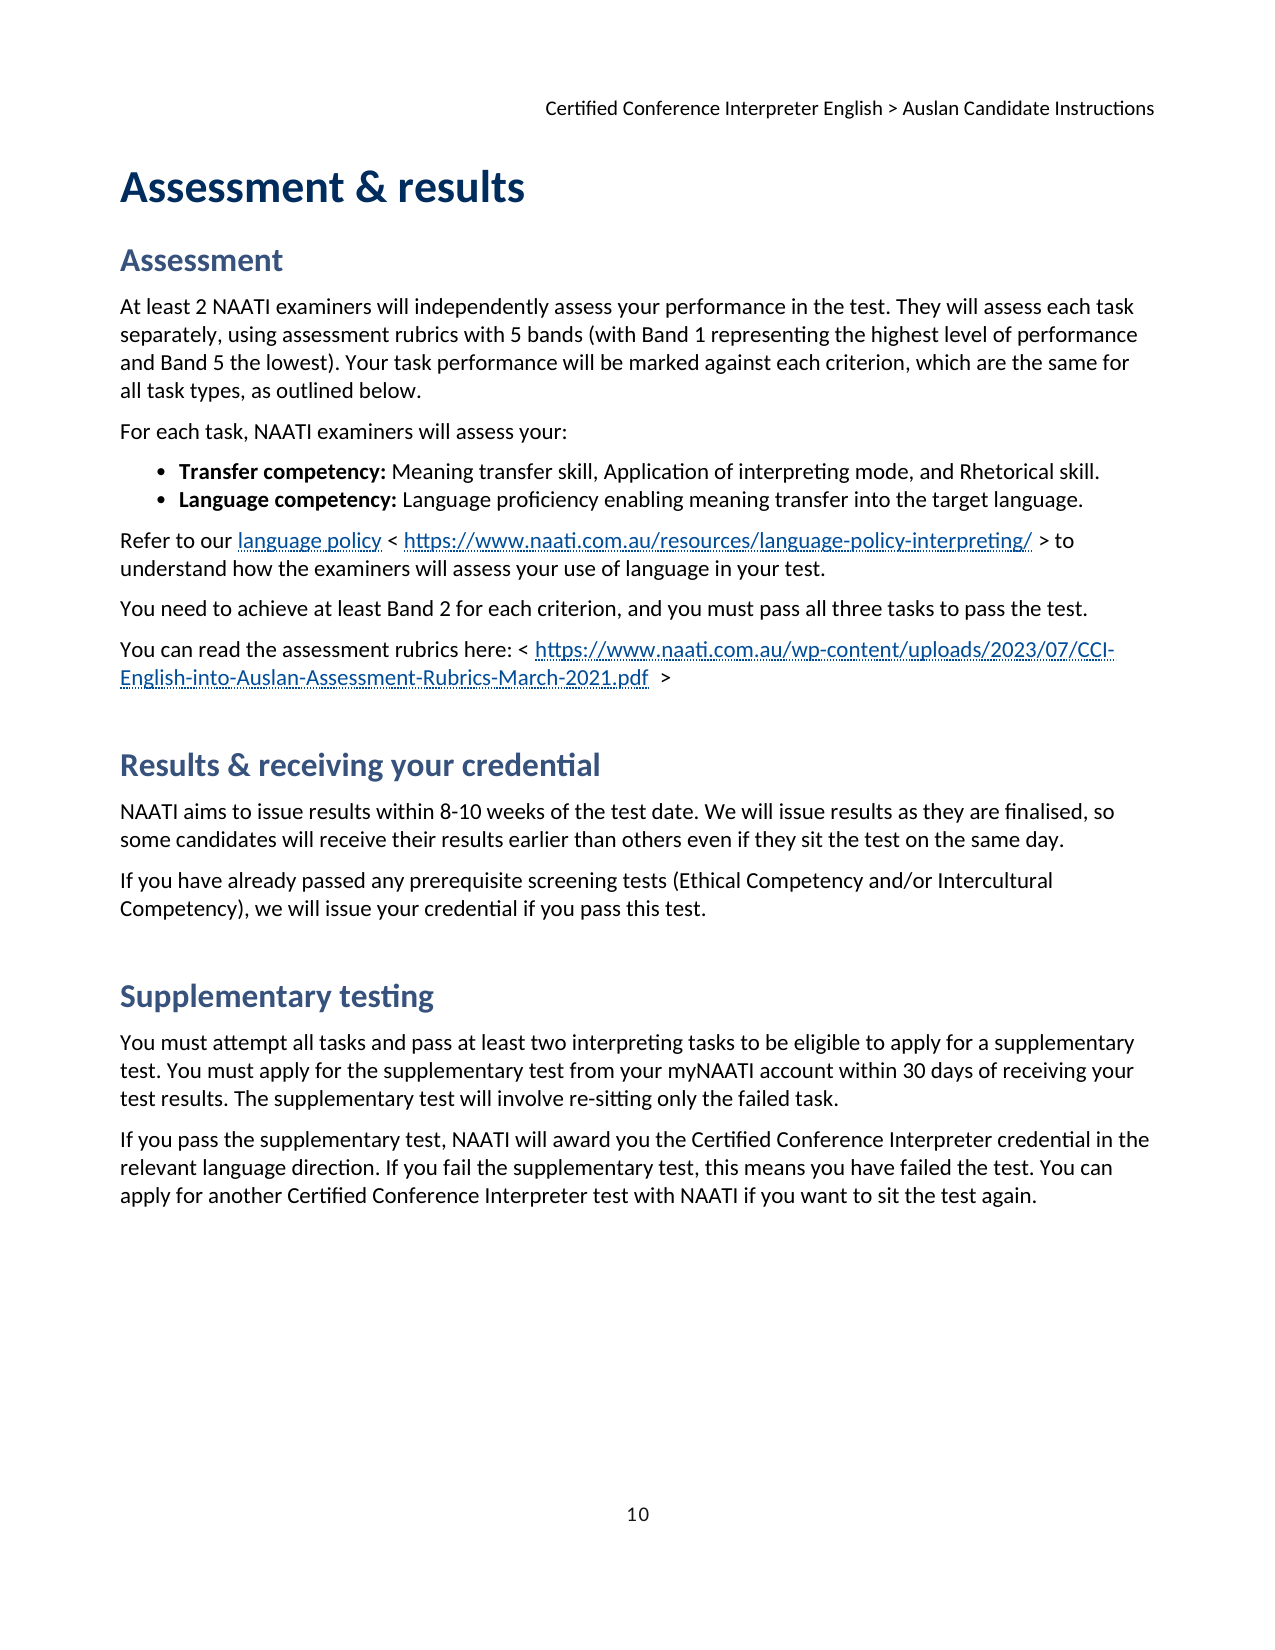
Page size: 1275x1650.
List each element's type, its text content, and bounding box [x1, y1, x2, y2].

list Language competency: Language proficiency enabling meaning transfer into the target language. [157, 485, 1155, 513]
text For each task, NAATI examiners will assess your: [120, 417, 1155, 445]
text You need to achieve at least Band 2 for each criterion, and you must pass all three tasks to pass the test. [120, 594, 1155, 622]
subtitle Assessment & results [120, 158, 1155, 214]
text NAATI aims to issue results within 8-10 weeks of the test date. We will issue results as they are finalised, so some candidates will receive their results earlier than others even if they sit the test on the same day. [120, 797, 1155, 853]
text If you have already passed any prerequisite screening tests (Ethical Competency and/or Intercultural Competency), we will issue your credential if you pass this test. [120, 866, 1155, 922]
list Transfer competency: Meaning transfer skill, Application of interpreting mode, and Rhetorical skill. [157, 457, 1155, 485]
subtitle Results & receiving your credential [120, 744, 1155, 785]
text At least 2 NAATI examiners will independently assess your performance in the test. They will assess each task separately, using assessment rubrics with 5 bands (with Band 1 representing the highest level of performance and Band 5 the lowest). Your task performance will be marked against each criterion, which are the same for all task types, as outlined below. [120, 292, 1155, 404]
text You can read the assessment rubrics here: < https://www.naati.com.au/wp-content/uploads/2023/07/CCI-English-into-Auslan-Assessment-Rubrics-March-2021.pdf > [120, 635, 1155, 691]
subtitle Supplementary testing [120, 934, 1155, 1016]
subtitle Assessment [120, 239, 1155, 280]
text Refer to our language policy < https://www.naati.com.au/resources/language-policy-interpreting/ > to understand how the examiners will assess your use of language in your test. [120, 526, 1155, 582]
text You must attempt all tasks and pass at least two interpreting tasks to be eligible to apply for a supplementary test. You must apply for the supplementary test from your myNAATI account within 30 days of receiving your test results. The supplementary test will involve re-sitting only the failed task. [120, 1028, 1155, 1112]
